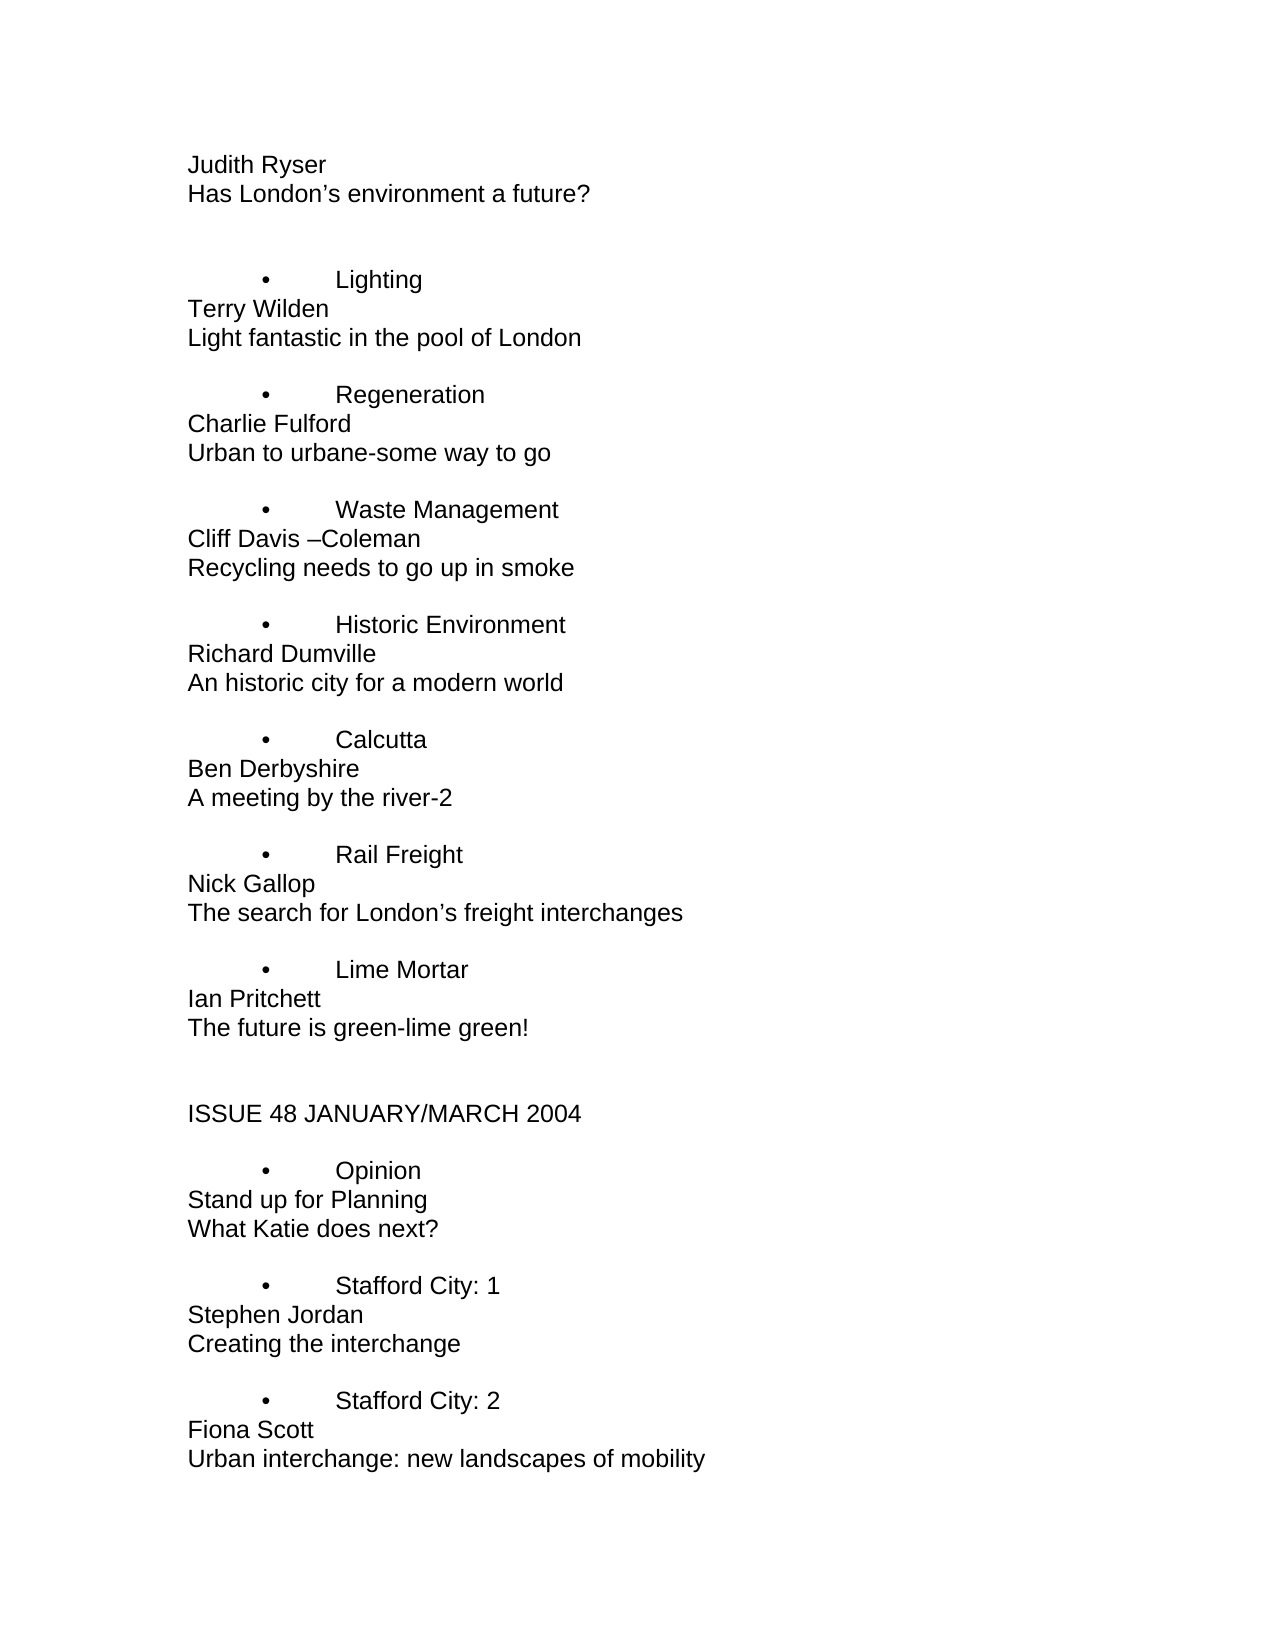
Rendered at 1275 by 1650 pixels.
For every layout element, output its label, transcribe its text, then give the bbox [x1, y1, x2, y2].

text Urban to urbane-some way to go [187, 437, 1087, 466]
text • Opinion [187, 1156, 1087, 1185]
text • Stafford City: 2 [187, 1386, 1087, 1415]
text Nick Gallop [187, 869, 1087, 897]
text • Regeneration [187, 380, 1087, 409]
text • Waste Management [187, 495, 1087, 524]
text The future is green-lime green! [187, 1012, 1087, 1041]
text • Rail Freight [187, 840, 1087, 869]
text What Katie does next? [187, 1214, 1087, 1242]
text Has London’s environment a future? [187, 179, 1087, 207]
text Fiona Scott [187, 1415, 1087, 1444]
text • Historic Environment [187, 610, 1087, 639]
text A meeting by the river-2 [187, 782, 1087, 811]
text ISSUE 48 JANUARY/MARCH 2004 [187, 1099, 1087, 1127]
text Cliff Davis –Coleman [187, 524, 1087, 552]
text Light fantastic in the pool of London [187, 322, 1087, 351]
text Richard Dumville [187, 639, 1087, 667]
text Judith Ryser [187, 150, 1087, 179]
text Recycling needs to go up in smoke [187, 552, 1087, 581]
text Terry Wilden [187, 294, 1087, 322]
text Ian Pritchett [187, 984, 1087, 1012]
text • Stafford City: 1 [187, 1271, 1087, 1300]
text Charlie Fulford [187, 409, 1087, 437]
text Stand up for Planning [187, 1185, 1087, 1214]
text The search for London’s freight interchanges [187, 897, 1087, 926]
text Creating the interchange [187, 1329, 1087, 1357]
text Stephen Jordan [187, 1300, 1087, 1329]
text Urban interchange: new landscapes of mobility [187, 1444, 1087, 1472]
text • Calcutta [187, 725, 1087, 754]
text • Lime Mortar [187, 955, 1087, 984]
text An historic city for a modern world [187, 667, 1087, 696]
text • Lighting [187, 265, 1087, 294]
text Ben Derbyshire [187, 754, 1087, 782]
